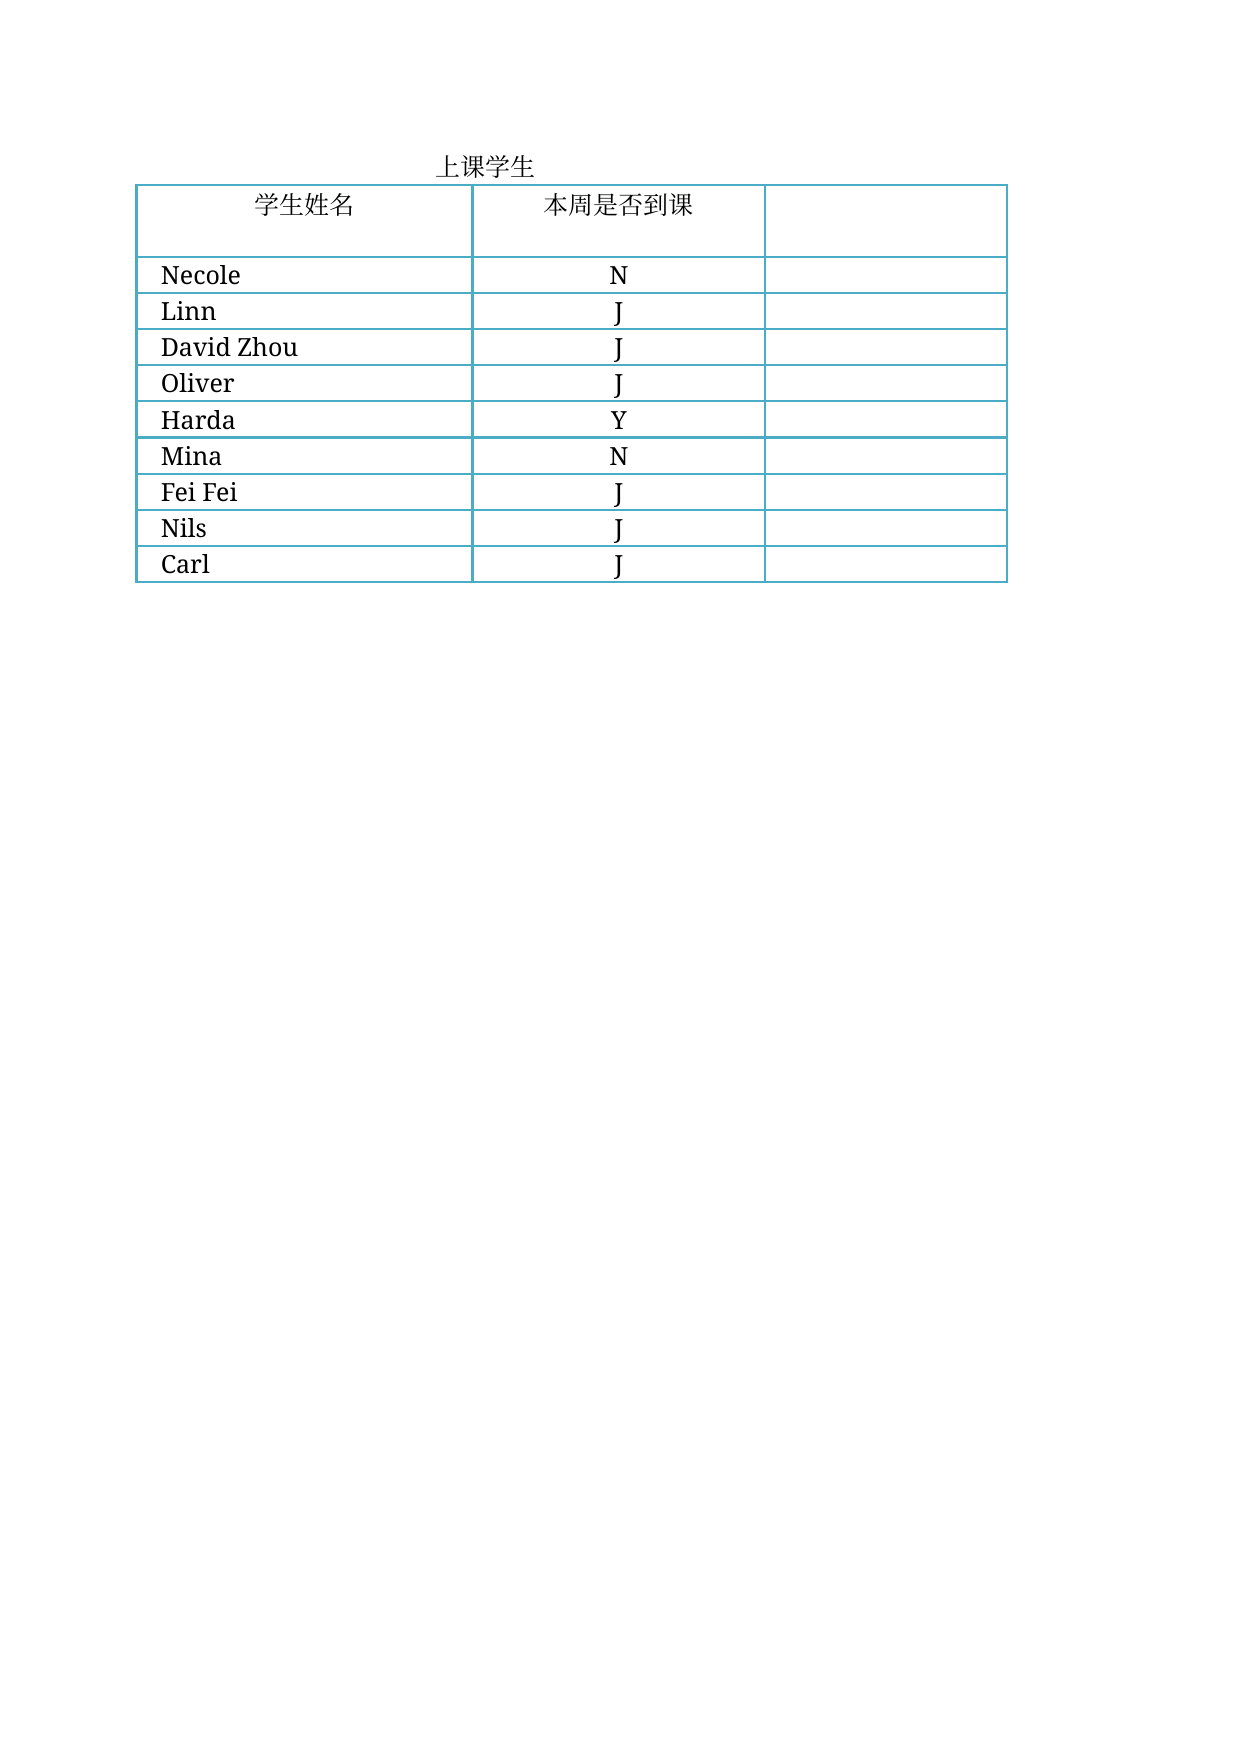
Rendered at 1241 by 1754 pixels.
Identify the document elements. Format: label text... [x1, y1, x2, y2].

table_cell Necole [138, 258, 471, 292]
table_cell [766, 511, 1006, 545]
table_cell J [474, 294, 764, 328]
table_cell [766, 258, 1006, 292]
table_cell N [474, 439, 764, 472]
table_cell [766, 547, 1006, 581]
table_cell Oliver [138, 366, 471, 400]
table_cell J [474, 366, 764, 400]
table_cell Linn [138, 294, 471, 328]
text 上课学生 [148, 148, 1093, 183]
table_cell [766, 439, 1006, 472]
table_cell [766, 294, 1006, 328]
table_cell Y [474, 402, 764, 436]
table_cell [766, 402, 1006, 436]
table_cell [766, 330, 1006, 364]
table_cell J [474, 475, 764, 509]
table_cell Mina [138, 439, 471, 472]
table_cell Carl [138, 547, 471, 581]
table_cell [766, 475, 1006, 509]
table_cell J [474, 330, 764, 364]
table_cell Fei Fei [138, 475, 471, 509]
table_cell David Zhou [138, 330, 471, 364]
table_header [766, 186, 1006, 256]
table_header 本周是否到课 [474, 186, 764, 256]
table_cell J [474, 547, 764, 581]
table_cell J [474, 511, 764, 545]
table_cell Nils [138, 511, 471, 545]
table_cell N [474, 258, 764, 292]
table_cell [766, 366, 1006, 400]
table_cell Harda [138, 402, 471, 436]
table_header 学生姓名 [138, 186, 471, 256]
